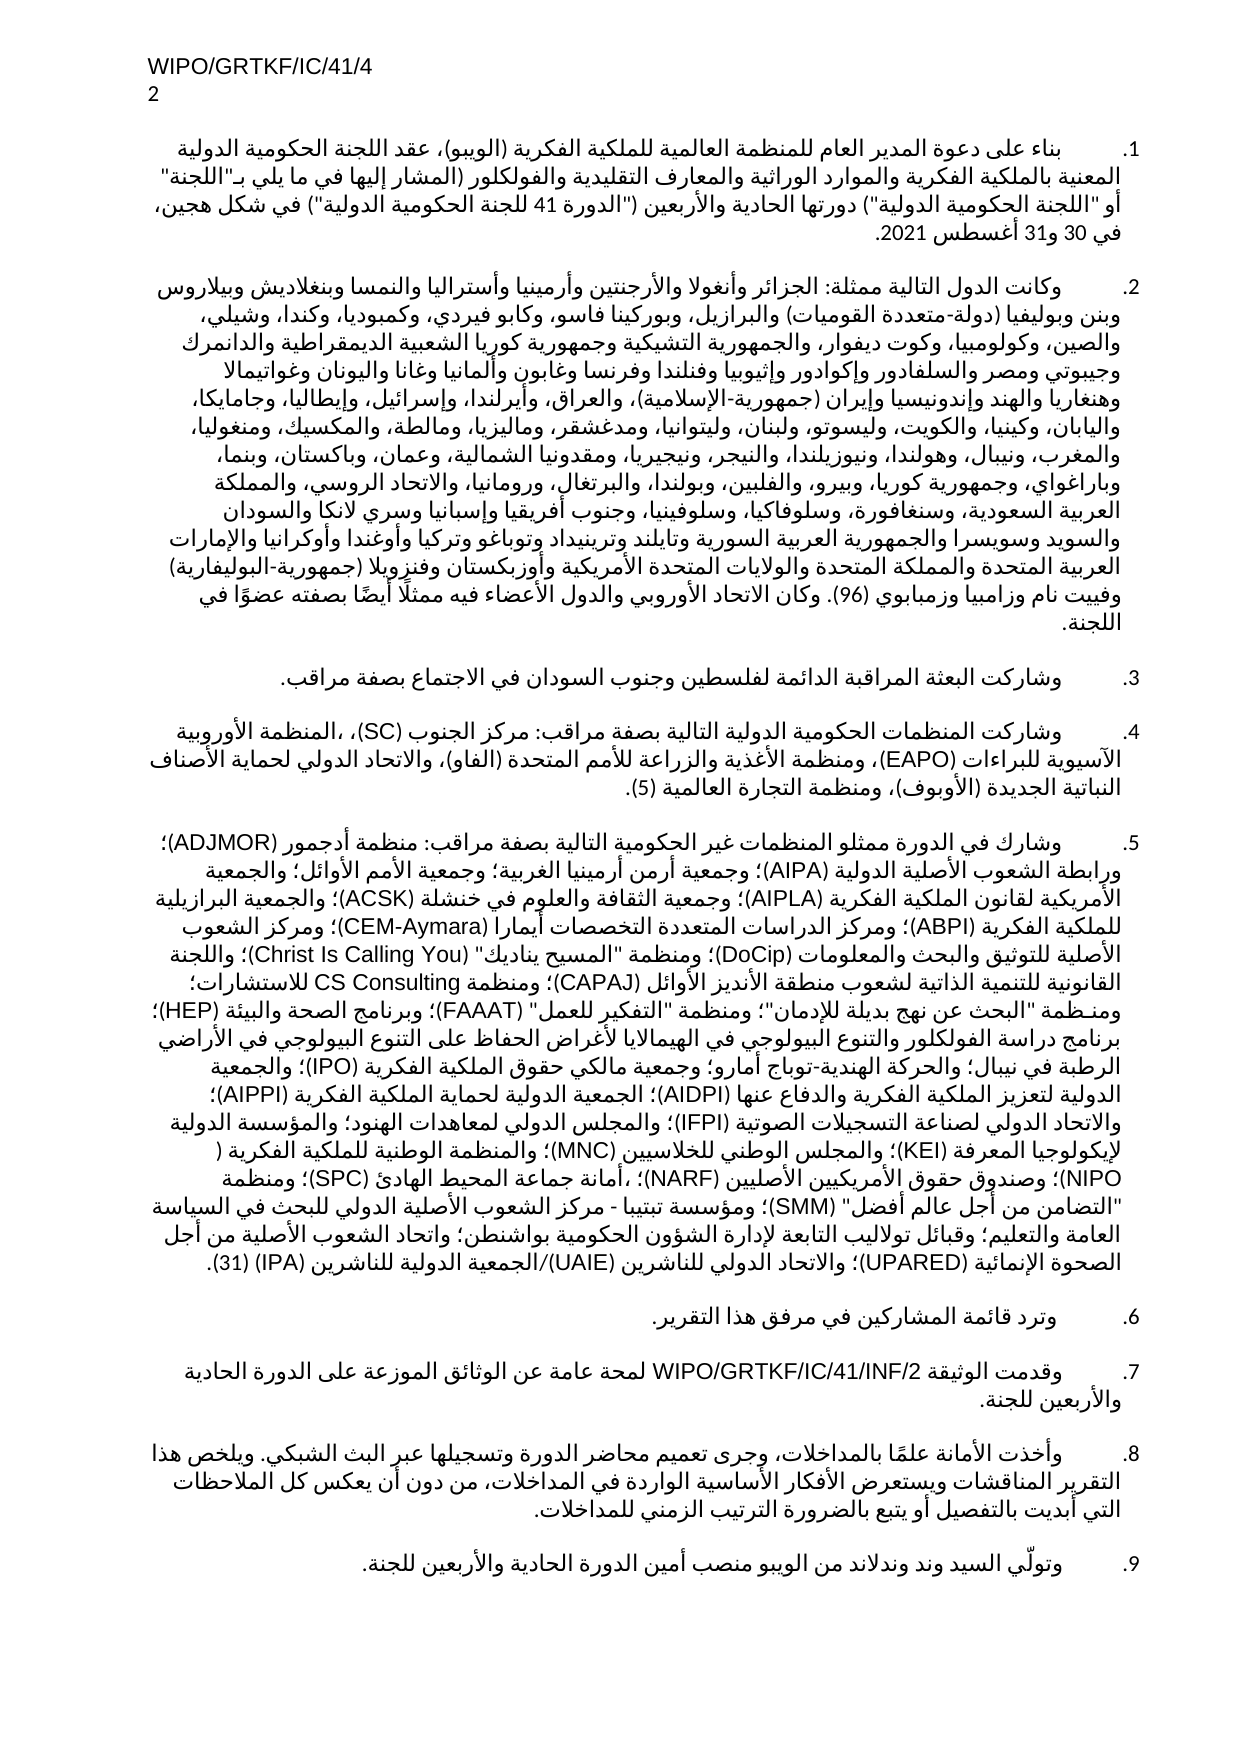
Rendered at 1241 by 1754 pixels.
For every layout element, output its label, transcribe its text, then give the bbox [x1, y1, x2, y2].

list وتولّي السيد وند وندلاند من الويبو منصب أمين الدورة الحادية والأربعين للجنة. [148, 1549, 1122, 1578]
list وشاركت المنظمات الحكومية الدولية التالية بصفة مراقب: مركز الجنوب (SC)، ،المنظمة الأوروبية الآسيوية للبراءات (EAPO)، ومنظمة الأغذية والزراعة للأمم المتحدة (الفاو)، والاتحاد الدولي لحماية الأصناف النباتية الجديدة (الأوبوف)، ومنظمة التجارة العالمية (5). [148, 717, 1122, 801]
list وشاركت البعثة المراقبة الدائمة لفلسطين وجنوب السودان في الاجتماع بصفة مراقب. [148, 663, 1122, 691]
list وكانت الدول التالية ممثلة: الجزائر وأنغولا والأرجنتين وأرمينيا وأستراليا والنمسا وبنغلاديش وبيلاروس وبنن وبوليفيا (دولة-متعددة القوميات) والبرازيل، وبوركينا فاسو، وكابو فيردي، وكمبوديا، وكندا، وشيلي، والصين، وكولومبيا، وكوت ديفوار، والجمهورية التشيكية وجمهورية كوريا الشعبية الديمقراطية والدانمرك وجيبوتي ومصر والسلفادور وإكوادور وإثيوبيا وفنلندا وفرنسا وغابون وألمانيا وغانا واليونان وغواتيمالا وهنغاريا والهند وإندونيسيا وإيران (جمهورية-الإسلامية)، والعراق، وأيرلندا، وإسرائيل، وإيطاليا، وجامايكا، واليابان، وكينيا، والكويت، وليسوتو، ولبنان، وليتوانيا، ومدغشقر، وماليزيا، ومالطة، والمكسيك، ومنغوليا، والمغرب، ونيبال، وهولندا، ونيوزيلندا، والنيجر، ونيجيريا، ومقدونيا الشمالية، وعمان، وباكستان، وبنما، وباراغواي، وجمهورية كوريا، وبيرو، والفلبين، وبولندا، والبرتغال، ورومانيا، والاتحاد الروسي، والمملكة العربية السعودية، وسنغافورة، وسلوفاكيا، وسلوفينيا، وجنوب أفريقيا وإسبانيا وسري لانكا والسودان والسويد وسويسرا والجمهورية العربية السورية وتايلند وترينيداد وتوباغو وتركيا وأوغندا وأوكرانيا والإمارات العربية المتحدة والمملكة المتحدة والولايات المتحدة الأمريكية وأوزبكستان وفنزويلا (جمهورية-البوليفارية) وفييت نام وزامبيا وزمبابوي (96). وكان الاتحاد الأوروبي والدول الأعضاء فيه ممثلًا أيضًا بصفته عضوًا في اللجنة. [148, 272, 1122, 637]
list وأخذت الأمانة علمًا بالمداخلات، وجرى تعميم محاضر الدورة وتسجيلها عبر البث الشبكي. ويلخص هذا التقرير المناقشات ويستعرض الأفكار الأساسية الواردة في المداخلات، من دون أن يعكس كل الملاحظات التي أبديت بالتفصيل أو يتبع بالضرورة الترتيب الزمني للمداخلات. [148, 1439, 1122, 1523]
list بناء على دعوة المدير العام للمنظمة العالمية للملكية الفكرية (الويبو)، عقد اللجنة الحكومية الدولية المعنية بالملكية الفكرية والموارد الوراثية والمعارف التقليدية والفولكلور (المشار إليها في ما يلي بـ"اللجنة" أو "اللجنة الحكومية الدولية") دورتها الحادية والأربعين ("الدورة 41 للجنة الحكومية الدولية") في شكل هجين، في 30 و31 أغسطس 2021. [148, 134, 1122, 246]
list وترد قائمة المشاركين في مرفق هذا التقرير. [148, 1302, 1122, 1330]
list وقدمت الوثيقة WIPO/GRTKF/IC/41/INF/2 لمحة عامة عن الوثائق الموزعة على الدورة الحادية والأربعين للجنة. [148, 1357, 1122, 1413]
list وشارك في الدورة ممثلو المنظمات غير الحكومية التالية بصفة مراقب: منظمة أدجمور (ADJMOR)؛ ورابطة الشعوب الأصلية الدولية (AIPA)؛ وجمعية أرمن أرمينيا الغربية؛ وجمعية الأمم الأوائل؛ والجمعية الأمريكية لقانون الملكية الفكرية (AIPLA)؛ وجمعية الثقافة والعلوم في خنشلة (ACSK)؛ والجمعية البرازيلية للملكية الفكرية (ABPI)؛ ومركز الدراسات المتعددة التخصصات أيمارا (CEM-Aymara)؛ ومركز الشعوب الأصلية للتوثيق والبحث والمعلومات (DoCip)؛ ومنظمة "المسيح يناديك" (Christ Is Calling You)؛ واللجنة القانونية للتنمية الذاتية لشعوب منطقة الأنديز الأوائل (CAPAJ)؛ ومنظمة CS Consulting للاستشارات؛ ومنـظمة "البحث عن نهج بديلة للإدمان"؛ ومنظمة "التفكير للعمل" (FAAAT)؛ وبرنامج الصحة والبيئة (HEP)؛ برنامج دراسة الفولكلور والتنوع البيولوجي في الهيمالايا لأغراض الحفاظ على التنوع البيولوجي في الأراضي الرطبة في نيبال؛ والحركة الهندية-توباج أمارو؛ وجمعية مالكي حقوق الملكية الفكرية (IPO)؛ والجمعية الدولية لتعزيز الملكية الفكرية والدفاع عنها (AIDPI)؛ الجمعية الدولية لحماية الملكية الفكرية (AIPPI)؛ والاتحاد الدولي لصناعة التسجيلات الصوتية (IFPI)؛ والمجلس الدولي لمعاهدات الهنود؛ والمؤسسة الدولية لإيكولوجيا المعرفة (KEI)؛ والمجلس الوطني للخلاسيين (MNC)؛ والمنظمة الوطنية للملكية الفكرية (NIPO)؛ وصندوق حقوق الأمريكيين الأصليين (NARF)؛ ،أمانة جماعة المحيط الهادئ (SPC)؛ ومنظمة "التضامن من أجل عالم أفضل" (SMM)؛ ومؤسسة تبتيبا - مركز الشعوب الأصلية الدولي للبحث في السياسة العامة والتعليم؛ وقبائل تولاليب التابعة لإدارة الشؤون الحكومية بواشنطن؛ واتحاد الشعوب الأصلية من أجل الصحوة الإنمائية (UPARED)؛ والاتحاد الدولي للناشرين (UAIE)/الجمعية الدولية للناشرين (IPA) (31). [148, 828, 1122, 1276]
